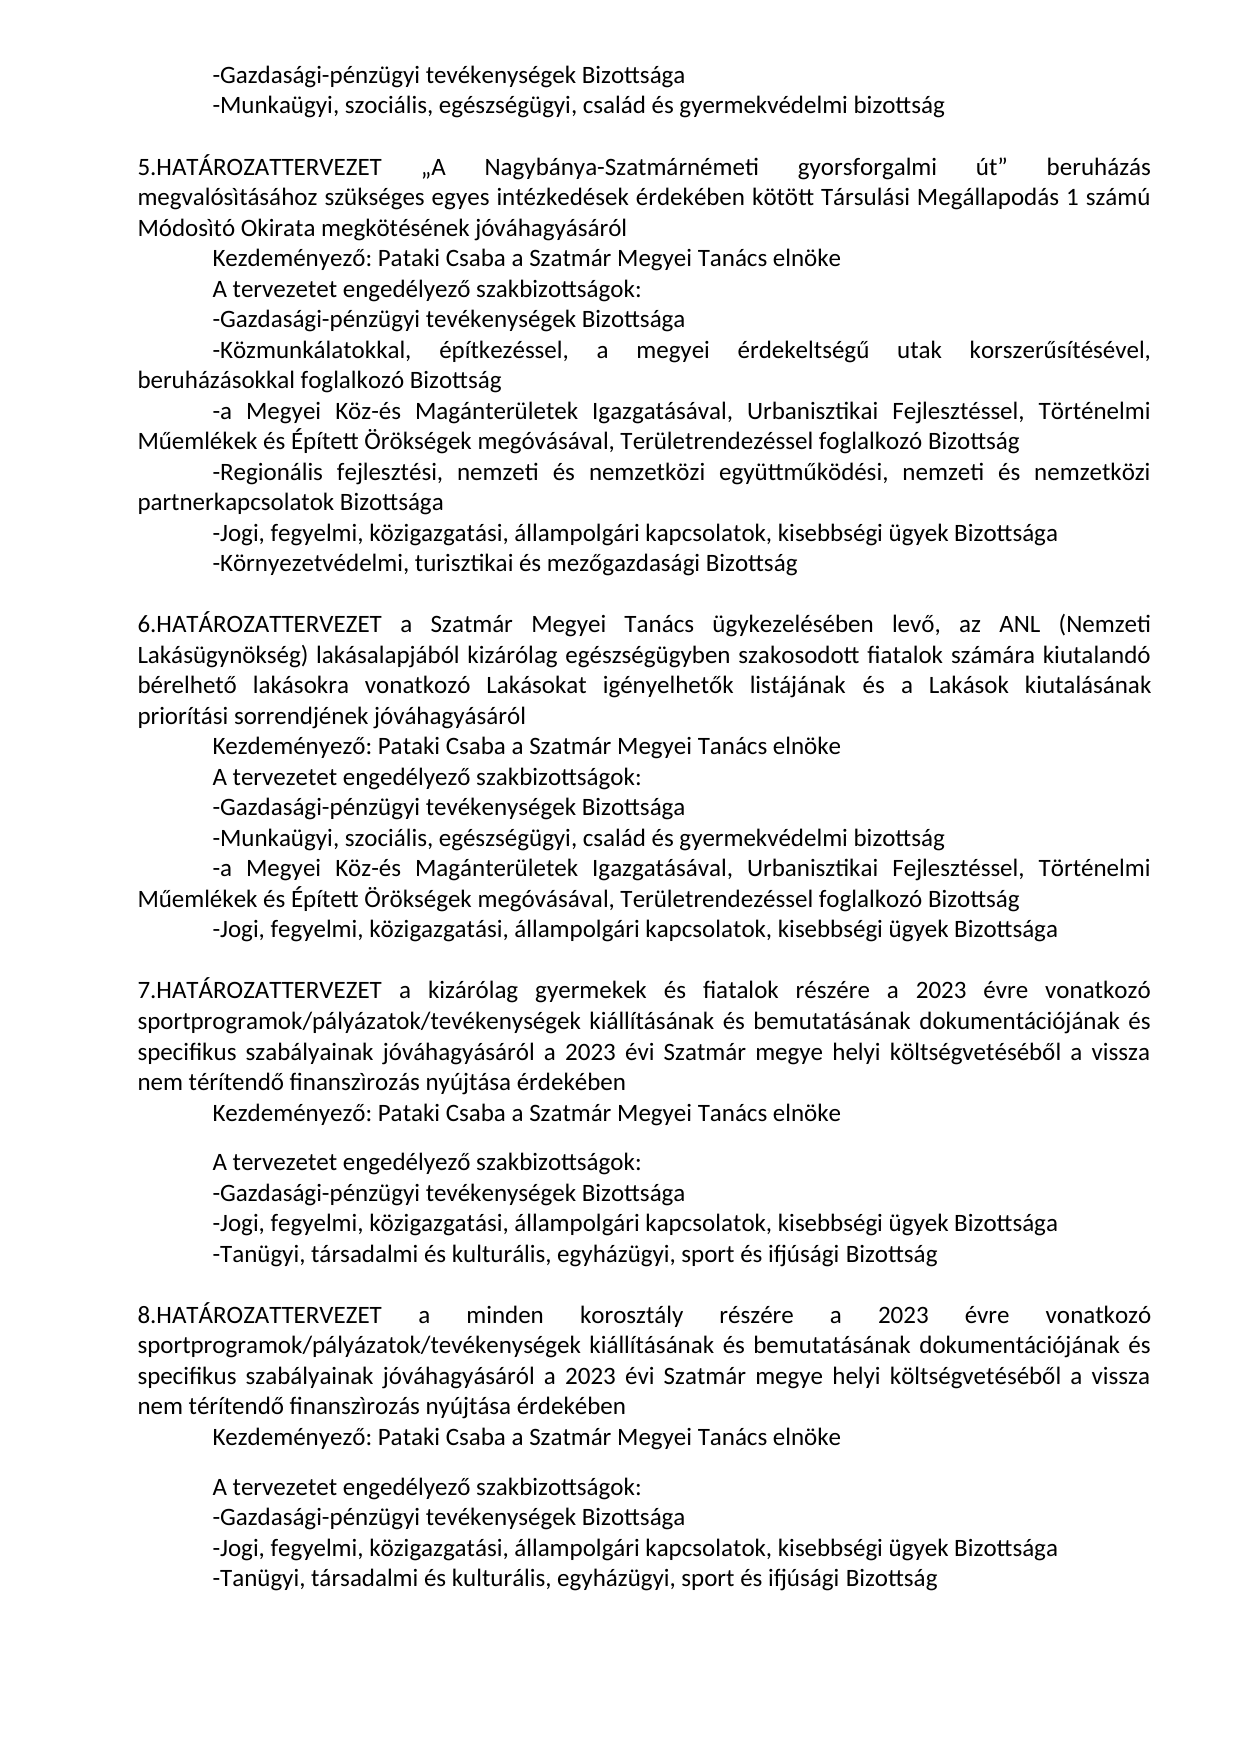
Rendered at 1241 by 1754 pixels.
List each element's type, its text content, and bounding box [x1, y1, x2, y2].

text Kezdeményező: Pataki Csaba a Szatmár Megyei Tanács elnöke [137, 731, 1152, 761]
text Kezdeményező: Pataki Csaba a Szatmár Megyei Tanács elnöke [137, 242, 1152, 273]
text 5.HATÁROZATTERVEZET „A Nagybánya-Szatmárnémeti gyorsforgalmi út” beruházás megvalósìtásához szükséges egyes intézkedések érdekében kötött Társulási Megállapodás 1 számú Módosìtó Okirata megkötésének jóváhagyásáról [137, 151, 1152, 242]
text A tervezetet engedélyező szakbizottságok: [137, 273, 1152, 303]
text A tervezetet engedélyező szakbizottságok: [137, 761, 1152, 792]
text -Gazdasági-pénzügyi tevékenységek Bizottsága [137, 792, 1152, 822]
text -Munkaügyi, szociális, egészségügyi, család és gyermekvédelmi bizottság [137, 822, 1152, 853]
text -Tanügyi, társadalmi és kulturális, egyházügyi, sport és ifjúsági Bizottság [137, 1238, 1123, 1268]
list Kezdeményező: Pataki Csaba a Szatmár Megyei Tanács elnöke [137, 1421, 1186, 1452]
text -Gazdasági-pénzügyi tevékenységek Bizottsága [137, 1177, 1152, 1207]
text 6.HATÁROZATTERVEZET a Szatmár Megyei Tanács ügykezelésében levő, az ANL (Nemzeti Lakásügynökség) lakásalapjából kizárólag egészségügyben szakosodott fiatalok számára kiutalandó bérelhető lakásokra vonatkozó Lakásokat igényelhetők listájának és a Lakások kiutalásának priorítási sorrendjének jóváhagyásáról [137, 608, 1152, 731]
text -Közmunkálatokkal, építkezéssel, a megyei érdekeltségű utak korszerűsítésével, beruházásokkal foglalkozó Bizottság [137, 334, 1152, 395]
text -Tanügyi, társadalmi és kulturális, egyházügyi, sport és ifjúsági Bizottság [137, 1562, 1123, 1593]
text -Gazdasági-pénzügyi tevékenységek Bizottsága [137, 303, 1152, 334]
text 7.HATÁROZATTERVEZET a kizárólag gyermekek és fiatalok részére a 2023 évre vonatkozó sportprogramok/pályázatok/tevékenységek kiállításának és bemutatásának dokumentációjának és specifikus szabályainak jóváhagyásáról a 2023 évi Szatmár megye helyi költségvetéséből a vissza nem térítendő finanszìrozás nyújtása érdekében [137, 975, 1152, 1097]
text A tervezetet engedélyező szakbizottságok: [137, 1471, 1152, 1501]
text -Jogi, fegyelmi, közigazgatási, állampolgári kapcsolatok, kisebbségi ügyek Bizottsága [137, 1207, 1152, 1238]
text -Gazdasági-pénzügyi tevékenységek Bizottsága [137, 1501, 1152, 1532]
list Kezdeményező: Pataki Csaba a Szatmár Megyei Tanács elnöke [137, 1097, 1186, 1127]
text -Jogi, fegyelmi, közigazgatási, állampolgári kapcsolatok, kisebbségi ügyek Bizottsága [137, 914, 1152, 944]
text -Jogi, fegyelmi, közigazgatási, állampolgári kapcsolatok, kisebbségi ügyek Bizottsága [137, 517, 1152, 547]
text -Jogi, fegyelmi, közigazgatási, állampolgári kapcsolatok, kisebbségi ügyek Bizottsága [137, 1532, 1152, 1562]
text 8.HATÁROZATTERVEZET a minden korosztály részére a 2023 évre vonatkozó sportprogramok/pályázatok/tevékenységek kiállításának és bemutatásának dokumentációjának és specifikus szabályainak jóváhagyásáról a 2023 évi Szatmár megye helyi költségvetéséből a vissza nem térítendő finanszìrozás nyújtása érdekében [137, 1299, 1152, 1421]
text -Regionális fejlesztési, nemzeti és nemzetközi együttműködési, nemzeti és nemzetközi partnerkapcsolatok Bizottsága [137, 456, 1152, 517]
text -Környezetvédelmi, turisztikai és mezőgazdasági Bizottság [137, 547, 1152, 578]
text -Gazdasági-pénzügyi tevékenységek Bizottsága [137, 59, 1152, 89]
text -Munkaügyi, szociális, egészségügyi, család és gyermekvédelmi bizottság [137, 89, 1152, 120]
text A tervezetet engedélyező szakbizottságok: [137, 1146, 1152, 1177]
